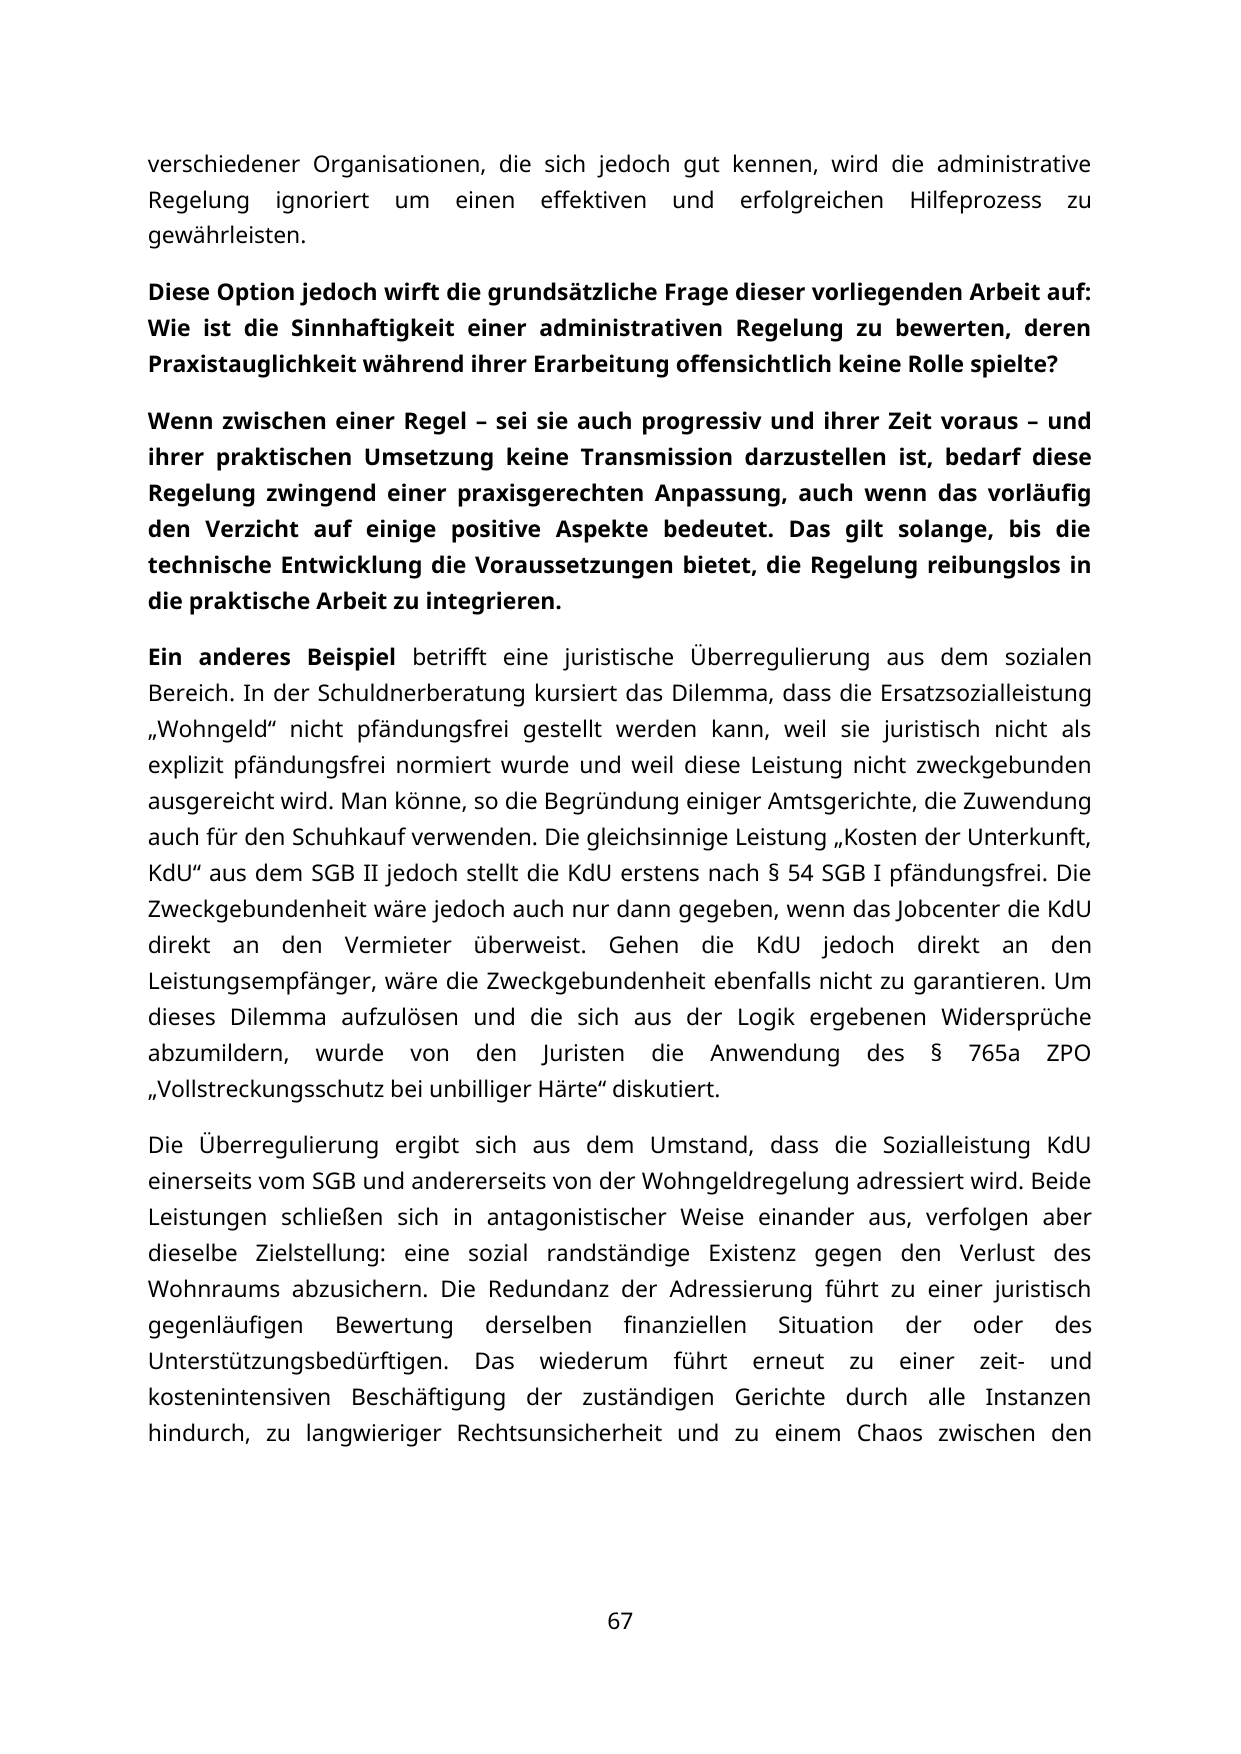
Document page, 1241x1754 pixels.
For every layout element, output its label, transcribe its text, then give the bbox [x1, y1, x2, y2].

text Diese Option jedoch wirft die grundsätzliche Frage dieser vorliegenden Arbeit auf: Wie ist die Sinnhaftigkeit einer administrativen Regelung zu bewerten, deren Praxistauglichkeit während ihrer Erarbeitung offensichtlich keine Rolle spielte? [148, 276, 1093, 379]
text Ein anderes Beispiel betrifft eine juristische Überregulierung aus dem sozialen Bereich. In der Schuldnerberatung kursiert das Dilemma, dass die Ersatzsozialleistung „Wohngeld“ nicht pfändungsfrei gestellt werden kann, weil sie juristisch nicht als explizit pfändungsfrei normiert wurde und weil diese Leistung nicht zweckgebunden ausgereicht wird. Man könne, so die Begründung einiger Amtsgerichte, die Zuwendung auch für den Schuhkauf verwenden. Die gleichsinnige Leistung „Kosten der Unterkunft, KdU“ aus dem SGB II jedoch stellt die KdU erstens nach § 54 SGB I pfändungsfrei. Die Zweckgebundenheit wäre jedoch auch nur dann gegeben, wenn das Jobcenter die KdU direkt an den Vermieter überweist. Gehen die KdU jedoch direkt an den Leistungsempfänger, wäre die Zweckgebundenheit ebenfalls nicht zu garantieren. Um dieses Dilemma aufzulösen und die sich aus der Logik ergebenen Widersprüche abzumildern, wurde von den Juristen die Anwendung des § 765a ZPO „Vollstreckungsschutz bei unbilliger Härte“ diskutiert. [148, 641, 1093, 1104]
text Wenn zwischen einer Regel – sei sie auch progressiv und ihrer Zeit voraus – und ihrer praktischen Umsetzung keine Transmission darzustellen ist, bedarf diese Regelung zwingend einer praxisgerechten Anpassung, auch wenn das vorläufig den Verzicht auf einige positive Aspekte bedeutet. Das gilt solange, bis die technische Entwicklung die Voraussetzungen bietet, die Regelung reibungslos in die praktische Arbeit zu integrieren. [148, 405, 1093, 616]
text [148, 148, 1093, 251]
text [148, 1129, 1093, 1448]
